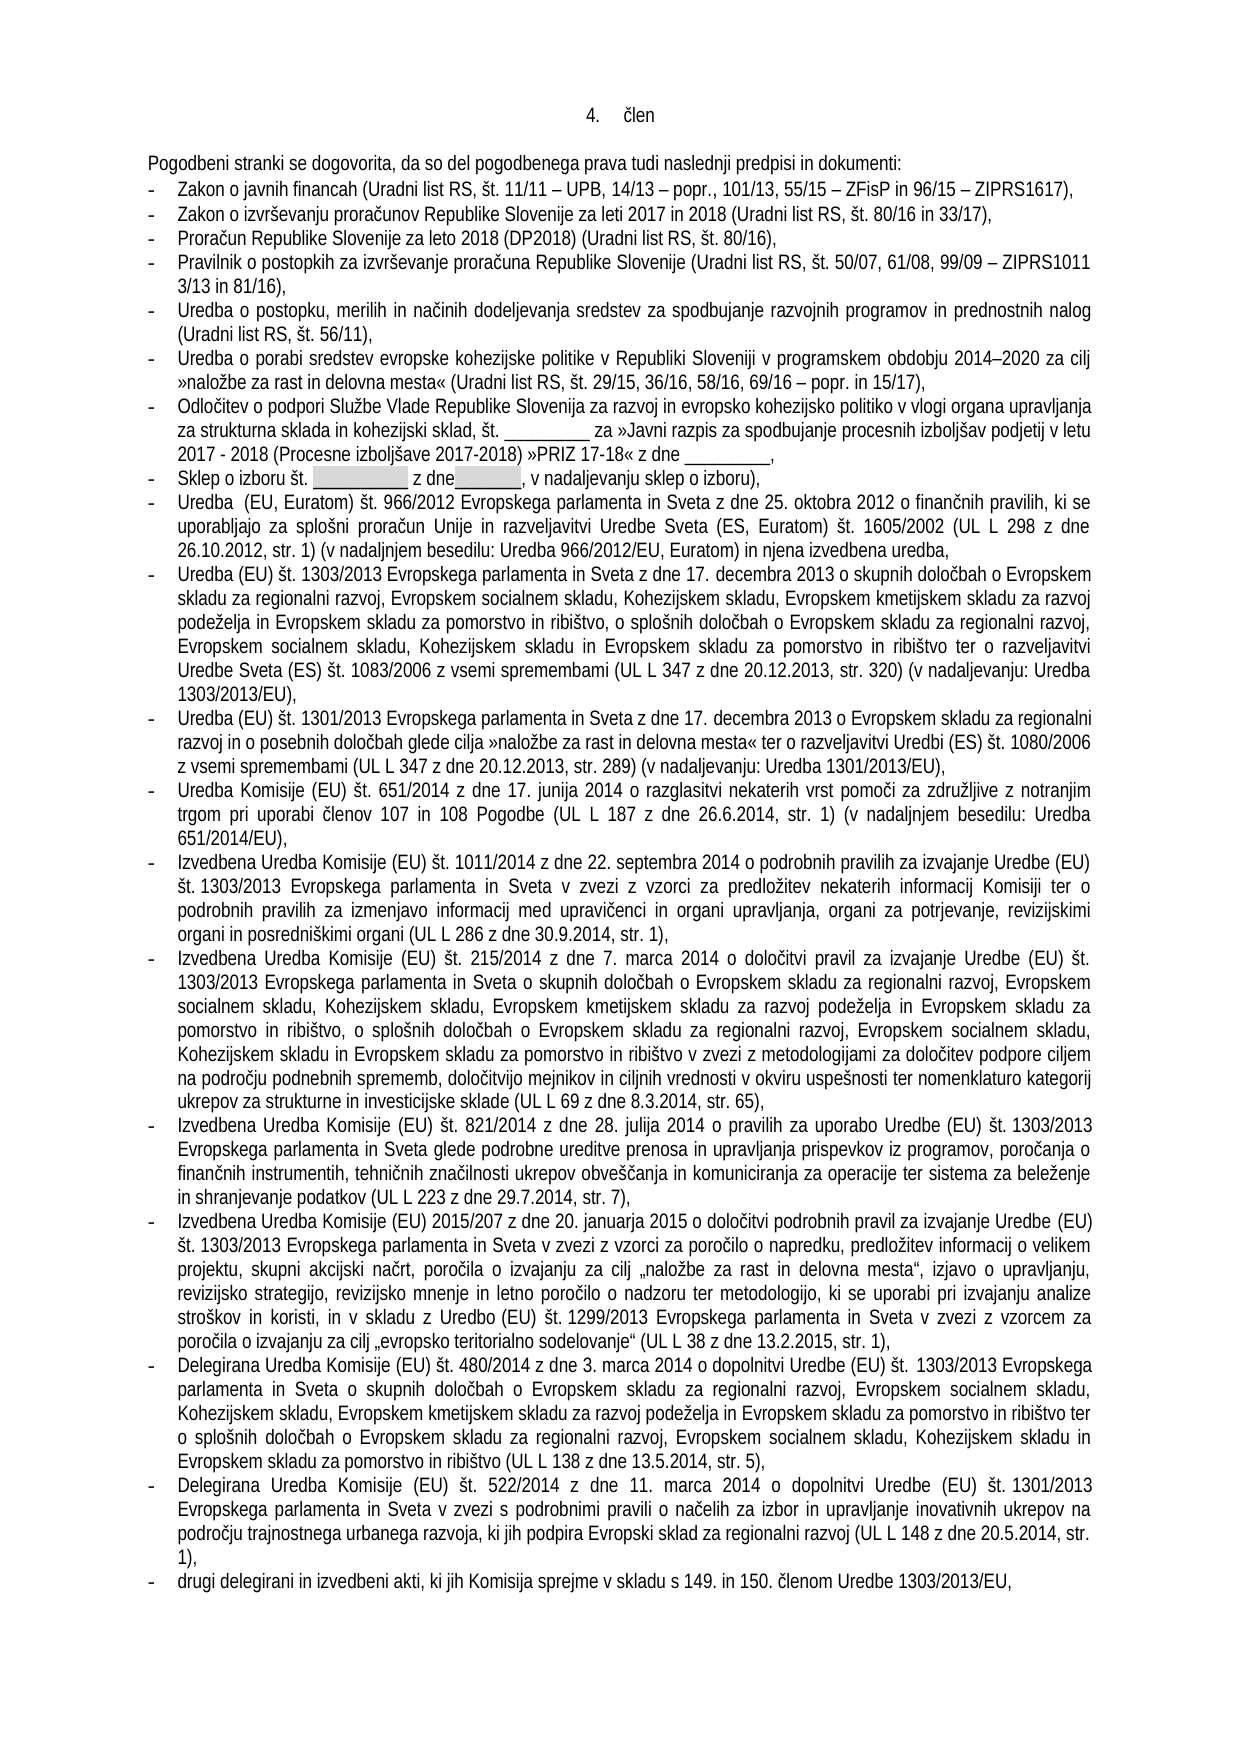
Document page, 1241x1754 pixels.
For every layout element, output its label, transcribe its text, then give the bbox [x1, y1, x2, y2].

list Proračun Republike Slovenije za leto 2018 (DP2018) (Uradni list RS, št. 80/16), [148, 226, 1092, 250]
list Uredba o porabi sredstev evropske kohezijske politike v Republiki Sloveniji v programskem obdobju 2014–2020 za cilj »naložbe za rast in delovna mesta« (Uradni list RS, št. 29/15, 36/16, 58/16, 69/16 – popr. in 15/17), [148, 346, 1092, 394]
list Delegirana Uredba Komisije (EU) št. 522/2014 z dne 11. marca 2014 o dopolnitvi Uredbe (EU) št. 1301/2013 Evropskega parlamenta in Sveta v zvezi s podrobnimi pravili o načelih za izbor in upravljanje inovativnih ukrepov na področju trajnostnega urbanega razvoja, ki jih podpira Evropski sklad za regionalni razvoj (UL L 148 z dne 20.5.2014, str. 1), [148, 1473, 1092, 1569]
list Zakon o javnih financah (Uradni list RS, št. 11/11 – UPB, 14/13 – popr., 101/13, 55/15 – ZFisP in 96/15 – ZIPRS1617), [148, 175, 1092, 202]
list Izvedbena Uredba Komisije (EU) št. 821/2014 z dne 28. julija 2014 o pravilih za uporabo Uredbe (EU) št. 1303/2013 Evropskega parlamenta in Sveta glede podrobne ureditve prenosa in upravljanja prispevkov iz programov, poročanja o finančnih instrumentih, tehničnih značilnosti ukrepov obveščanja in komuniciranja za operacije ter sistema za beleženje in shranjevanje podatkov (UL L 223 z dne 29.7.2014, str. 7), [148, 1113, 1092, 1209]
list Izvedbena Uredba Komisije (EU) št. 1011/2014 z dne 22. septembra 2014 o podrobnih pravilih za izvajanje Uredbe (EU) št. 1303/2013 Evropskega parlamenta in Sveta v zvezi z vzorci za predložitev nekaterih informacij Komisiji ter o podrobnih pravilih za izmenjavo informacij med upravičenci in organi upravljanja, organi za potrjevanje, revizijskimi organi in posredniškimi organi (UL L 286 z dne 30.9.2014, str. 1), [148, 849, 1092, 946]
list Uredba (EU) št. 1301/2013 Evropskega parlamenta in Sveta z dne 17. decembra 2013 o Evropskem skladu za regionalni razvoj in o posebnih določbah glede cilja »naložbe za rast in delovna mesta« ter o razveljavitvi Uredbi (ES) št. 1080/2006 z vsemi spremembami (UL L 347 z dne 20.12.2013, str. 289) (v nadaljevanju: Uredba 1301/2013/EU), [148, 706, 1092, 778]
list drugi delegirani in izvedbeni akti, ki jih Komisija sprejme v skladu s 149. in 150. členom Uredbe 1303/2013/EU, [148, 1569, 1092, 1593]
list člen [148, 103, 1092, 127]
list Uredba Komisije (EU) št. 651/2014 z dne 17. junija 2014 o razglasitvi nekaterih vrst pomoči za združljive z notranjim trgom pri uporabi členov 107 in 108 Pogodbe (UL L 187 z dne 26.6.2014, str. 1) (v nadaljnjem besedilu: Uredba 651/2014/EU), [148, 778, 1092, 849]
list Sklep o izboru št. __________ z dne_______, v nadaljevanju sklep o izboru), [521, 466, 1092, 490]
list Zakon o izvrševanju proračunov Republike Slovenije za leti 2017 in 2018 (Uradni list RS, št. 80/16 in 33/17), [148, 202, 1092, 226]
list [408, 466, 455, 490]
list Uredba o postopku, merilih in načinih dodeljevanja sredstev za spodbujanje razvojnih programov in prednostnih nalog (Uradni list RS, št. 56/11), [148, 298, 1092, 346]
list Odločitev o podpori Službe Vlade Republike Slovenija za razvoj in evropsko kohezijsko politiko v vlogi organa upravljanja za strukturna sklada in kohezijski sklad, št. _________ za »Javni razpis za spodbujanje procesnih izboljšav podjetij v letu 2017 - 2018 (Procesne izboljšave 2017-2018) »PRIZ 17-18« z dne _________, [148, 394, 1092, 466]
list Delegirana Uredba Komisije (EU) št. 480/2014 z dne 3. marca 2014 o dopolnitvi Uredbe (EU) št. 1303/2013 Evropskega parlamenta in Sveta o skupnih določbah o Evropskem skladu za regionalni razvoj, Evropskem socialnem skladu, Kohezijskem skladu, Evropskem kmetijskem skladu za razvoj podeželja in Evropskem skladu za pomorstvo in ribištvo ter o splošnih določbah o Evropskem skladu za regionalni razvoj, Evropskem socialnem skladu, Kohezijskem skladu in Evropskem skladu za pomorstvo in ribištvo (UL L 138 z dne 13.5.2014, str. 5), [148, 1353, 1092, 1473]
text Pogodbeni stranki se dogovorita, da so del pogodbenega prava tudi naslednji predpisi in dokumenti: [148, 151, 1092, 175]
list Uredba (EU, Euratom) št. 966/2012 Evropskega parlamenta in Sveta z dne 25. oktobra 2012 o finančnih pravilih, ki se uporabljajo za splošni proračun Unije in razveljavitvi Uredbe Sveta (ES, Euratom) št. 1605/2002 (UL L 298 z dne 26.10.2012, str. 1) (v nadaljnjem besedilu: Uredba 966/2012/EU, Euratom) in njena izvedbena uredba, [148, 490, 1092, 562]
list Izvedbena Uredba Komisije (EU) št. 215/2014 z dne 7. marca 2014 o določitvi pravil za izvajanje Uredbe (EU) št. 1303/2013 Evropskega parlamenta in Sveta o skupnih določbah o Evropskem skladu za regionalni razvoj, Evropskem socialnem skladu, Kohezijskem skladu, Evropskem kmetijskem skladu za razvoj podeželja in Evropskem skladu za pomorstvo in ribištvo, o splošnih določbah o Evropskem skladu za regionalni razvoj, Evropskem socialnem skladu, Kohezijskem skladu in Evropskem skladu za pomorstvo in ribištvo v zvezi z metodologijami za določitev podpore ciljem na področju podnebnih sprememb, določitvijo mejnikov in ciljnih vrednosti v okviru uspešnosti ter nomenklaturo kategorij ukrepov za strukturne in investicijske sklade (UL L 69 z dne 8.3.2014, str. 65), [148, 946, 1092, 1113]
list Uredba (EU) št. 1303/2013 Evropskega parlamenta in Sveta z dne 17. decembra 2013 o skupnih določbah o Evropskem skladu za regionalni razvoj, Evropskem socialnem skladu, Kohezijskem skladu, Evropskem kmetijskem skladu za razvoj podeželja in Evropskem skladu za pomorstvo in ribištvo, o splošnih določbah o Evropskem skladu za regionalni razvoj, Evropskem socialnem skladu, Kohezijskem skladu in Evropskem skladu za pomorstvo in ribištvo ter o razveljavitvi Uredbe Sveta (ES) št. 1083/2006 z vsemi spremembami (UL L 347 z dne 20.12.2013, str. 320) (v nadaljevanju: Uredba 1303/2013/EU), [148, 562, 1092, 706]
list Pravilnik o postopkih za izvrševanje proračuna Republike Slovenije (Uradni list RS, št. 50/07, 61/08, 99/09 – ZIPRS1011 3/13 in 81/16), [148, 250, 1092, 298]
list Izvedbena Uredba Komisije (EU) 2015/207 z dne 20. januarja 2015 o določitvi podrobnih pravil za izvajanje Uredbe (EU) št. 1303/2013 Evropskega parlamenta in Sveta v zvezi z vzorci za poročilo o napredku, predložitev informacij o velikem projektu, skupni akcijski načrt, poročila o izvajanju za cilj „naložbe za rast in delovna mesta“, izjavo o upravljanju, revizijsko strategijo, revizijsko mnenje in letno poročilo o nadzoru ter metodologijo, ki se uporabi pri izvajanju analize stroškov in koristi, in v skladu z Uredbo (EU) št. 1299/2013 Evropskega parlamenta in Sveta v zvezi z vzorcem za poročila o izvajanju za cilj „evropsko teritorialno sodelovanje“ (UL L 38 z dne 13.2.2015, str. 1), [148, 1209, 1092, 1353]
